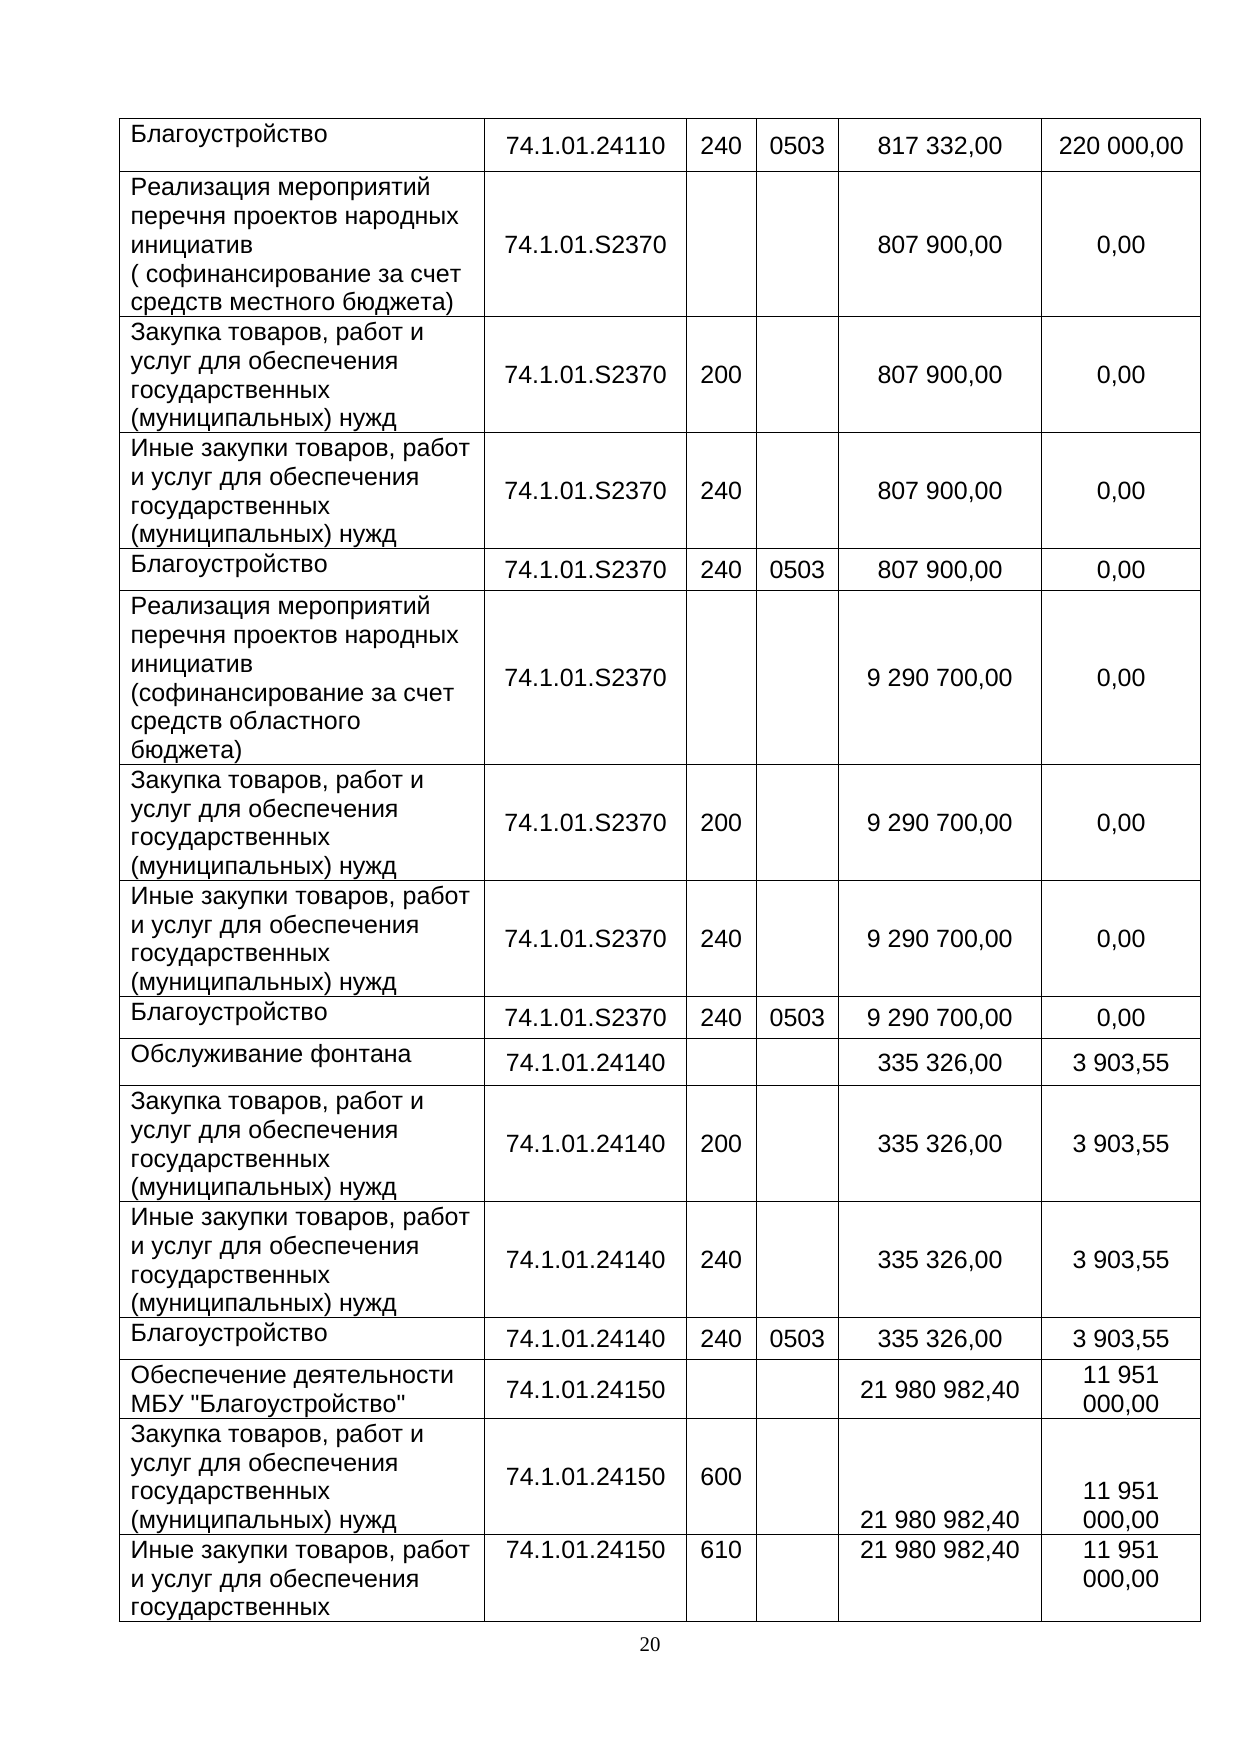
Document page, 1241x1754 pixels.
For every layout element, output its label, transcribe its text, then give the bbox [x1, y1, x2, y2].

table_cell Реализация мероприятий перечня проектов народных инициатив ( софинансирование за счет средств местного бюджета) [120, 172, 484, 316]
table_cell 11 951 000,00 [1042, 1535, 1200, 1621]
table_cell [757, 881, 838, 996]
table_cell 74.1.01.24150 [485, 1535, 686, 1621]
table_cell 610 [687, 1535, 756, 1621]
table_cell 200 [687, 765, 756, 880]
table_cell 335 326,00 [839, 1086, 1041, 1201]
table_cell 200 [687, 1086, 756, 1201]
table_cell 240 [687, 119, 756, 171]
table_cell 240 [687, 997, 756, 1038]
table_cell [687, 1360, 756, 1418]
table_cell Иные закупки товаров, работ и услуг для обеспечения государственных (муниципальных) нужд [120, 1202, 484, 1317]
table_cell 240 [687, 549, 756, 590]
table_cell 240 [687, 433, 756, 548]
table_cell 3 903,55 [1042, 1086, 1200, 1201]
table_cell Обслуживание фонтана [120, 1039, 484, 1085]
table_cell 74.1.01.24110 [485, 119, 686, 171]
table_cell 0503 [757, 119, 838, 171]
table_cell [687, 591, 756, 764]
table_cell 335 326,00 [839, 1202, 1041, 1317]
table_cell 74.1.01.24150 [485, 1360, 686, 1418]
table_cell 21 980 982,40 [839, 1419, 1041, 1534]
table_cell 11 951 000,00 [1042, 1419, 1200, 1534]
table_cell Закупка товаров, работ и услуг для обеспечения государственных (муниципальных) нужд [120, 1086, 484, 1201]
table_cell 9 290 700,00 [839, 591, 1041, 764]
table_cell 240 [687, 1202, 756, 1317]
table_cell [757, 765, 838, 880]
table_cell 0,00 [1042, 997, 1200, 1038]
table_cell 817 332,00 [839, 119, 1041, 171]
table_cell Благоустройство [120, 119, 484, 171]
table_cell [757, 1360, 838, 1418]
table_cell 807 900,00 [839, 433, 1041, 548]
table_cell 74.1.01.S2370 [485, 433, 686, 548]
table_cell 3 903,55 [1042, 1202, 1200, 1317]
table_cell 0,00 [1042, 765, 1200, 880]
table_cell 0503 [757, 549, 838, 590]
table_cell 200 [687, 317, 756, 432]
table_cell [757, 1535, 838, 1621]
table_cell Реализация мероприятий перечня проектов народных инициатив (софинансирование за счет средств областного бюджета) [120, 591, 484, 764]
table_cell 0,00 [1042, 172, 1200, 316]
table_cell 74.1.01.24140 [485, 1318, 686, 1359]
table_cell Иные закупки товаров, работ и услуг для обеспечения государственных (муниципальных) нужд [120, 433, 484, 548]
table_cell [757, 317, 838, 432]
table_cell 74.1.01.24140 [485, 1039, 686, 1085]
table_cell Закупка товаров, работ и услуг для обеспечения государственных (муниципальных) нужд [120, 317, 484, 432]
table_cell 0,00 [1042, 591, 1200, 764]
table_cell 9 290 700,00 [839, 765, 1041, 880]
table_cell [687, 1039, 756, 1085]
table_cell 0,00 [1042, 549, 1200, 590]
table_cell 3 903,55 [1042, 1039, 1200, 1085]
table_cell 74.1.01.S2370 [485, 591, 686, 764]
table_cell 335 326,00 [839, 1039, 1041, 1085]
table_cell [757, 591, 838, 764]
table_cell 74.1.01.S2370 [485, 549, 686, 590]
table_cell 74.1.01.S2370 [485, 765, 686, 880]
table_cell Закупка товаров, работ и услуг для обеспечения государственных (муниципальных) нужд [120, 765, 484, 880]
table_cell 220 000,00 [1042, 119, 1200, 171]
table_cell [757, 433, 838, 548]
table_cell [757, 172, 838, 316]
table_cell 21 980 982,40 [839, 1360, 1041, 1418]
table_cell [757, 1419, 838, 1534]
table_cell Благоустройство [120, 997, 484, 1038]
table_cell 74.1.01.S2370 [485, 997, 686, 1038]
table_cell [757, 1086, 838, 1201]
table_cell 74.1.01.S2370 [485, 317, 686, 432]
table_cell Иные закупки товаров, работ и услуг для обеспечения государственных (муниципальных) нужд [120, 881, 484, 996]
table_cell 3 903,55 [1042, 1318, 1200, 1359]
table_cell 807 900,00 [839, 317, 1041, 432]
table_cell [757, 1039, 838, 1085]
table_cell [757, 1202, 838, 1317]
table_cell 240 [687, 1318, 756, 1359]
table_cell Благоустройство [120, 549, 484, 590]
table_cell 74.1.01.S2370 [485, 881, 686, 996]
table_cell 0,00 [1042, 881, 1200, 996]
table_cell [120, 1535, 484, 1621]
table_cell Закупка товаров, работ и услуг для обеспечения государственных (муниципальных) нужд [120, 1419, 484, 1534]
table_cell 74.1.01.24140 [485, 1202, 686, 1317]
table_cell 335 326,00 [839, 1318, 1041, 1359]
table_cell [687, 172, 756, 316]
table_cell 240 [687, 881, 756, 996]
table_cell 21 980 982,40 [839, 1535, 1041, 1621]
table_cell Благоустройство [120, 1318, 484, 1359]
table_cell 74.1.01.24140 [485, 1086, 686, 1201]
table_cell 0,00 [1042, 433, 1200, 548]
table_cell 9 290 700,00 [839, 881, 1041, 996]
table_cell 0503 [757, 1318, 838, 1359]
table_cell 807 900,00 [839, 172, 1041, 316]
table_cell 807 900,00 [839, 549, 1041, 590]
table_cell 9 290 700,00 [839, 997, 1041, 1038]
table_cell 11 951 000,00 [1042, 1360, 1200, 1418]
table_cell 0503 [757, 997, 838, 1038]
table_cell 600 [687, 1419, 756, 1534]
table_cell 0,00 [1042, 317, 1200, 432]
table_cell 74.1.01.S2370 [485, 172, 686, 316]
table_cell 74.1.01.24150 [485, 1419, 686, 1534]
table_cell Обеспечение деятельности МБУ "Благоустройство" [120, 1360, 484, 1418]
